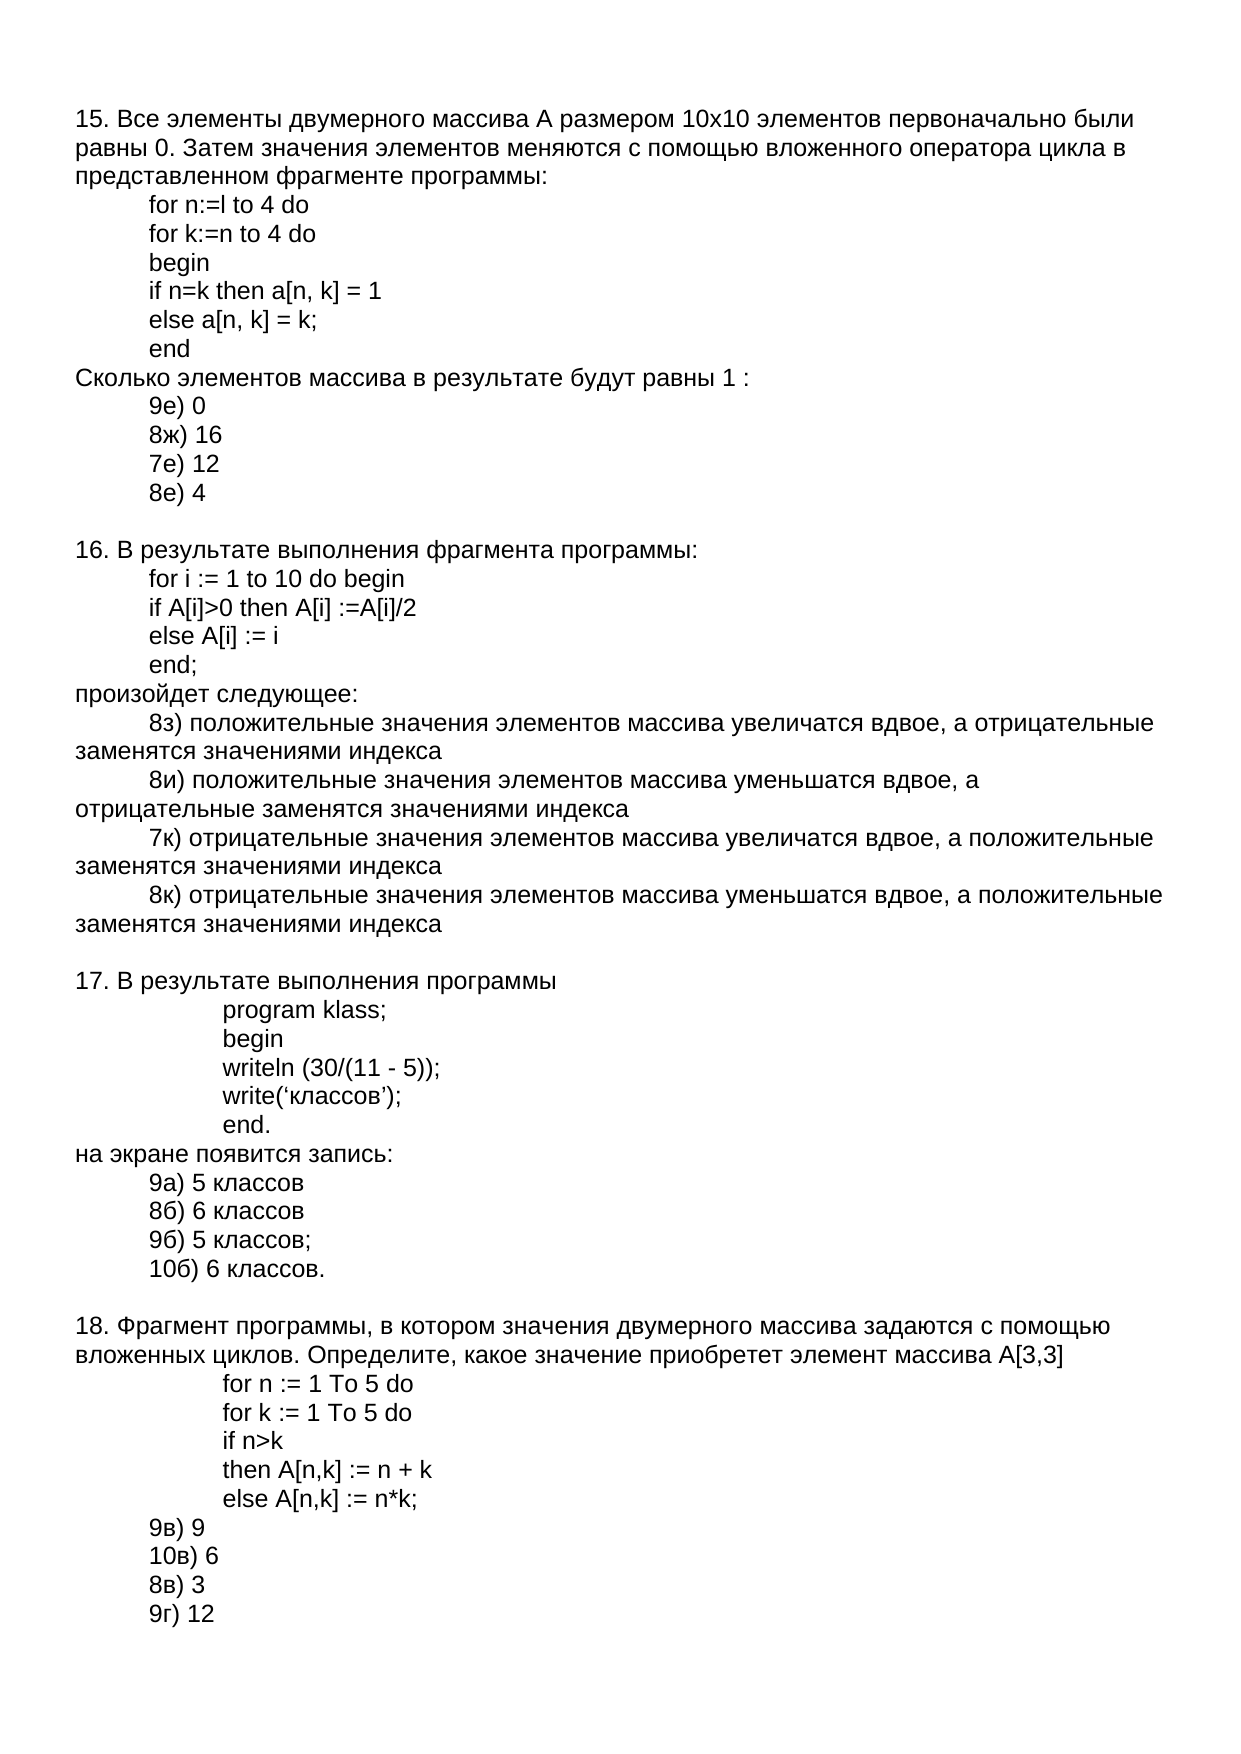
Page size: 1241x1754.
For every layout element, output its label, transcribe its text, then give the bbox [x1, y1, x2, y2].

text 16. В результате выполнения фрагмента программы: [75, 535, 1165, 564]
text 8и) положительные значения элементов массива уменьшатся вдвое, а отрицательные заменятся значениями индекса [75, 765, 1165, 822]
text произойдет следующее: [75, 679, 1165, 707]
text 9а) 5 классов [75, 1167, 1165, 1196]
text 8з) положительные значения элементов массива увеличатся вдвое, а отрицательные заменятся значениями индекса [75, 707, 1165, 765]
text if n>k [149, 1426, 1165, 1455]
text if A[i]>0 then A[i] :=A[i]/2 [75, 592, 1165, 621]
text else a[n, k] = k; [75, 305, 1165, 334]
text на экране появится запись: [75, 1139, 1165, 1167]
text write(‘классов’); [149, 1081, 1165, 1110]
text 8е) 4 [75, 477, 1165, 506]
text end. [149, 1110, 1165, 1139]
text program klass; [149, 995, 1165, 1024]
text 9в) 9 [75, 1512, 1165, 1541]
text else A[n,k] := n*k; [149, 1484, 1165, 1512]
text 10б) 6 классов. [75, 1254, 1165, 1282]
text else A[i] := i [75, 621, 1165, 650]
text 8к) отрицательные значения элементов массива уменьшатся вдвое, а положительные заменятся значениями индекса [75, 880, 1165, 937]
text then A[n,k] := n + k [149, 1455, 1165, 1484]
text for k := 1 То 5 do [149, 1397, 1165, 1426]
text for i := 1 to 10 do begin [75, 564, 1165, 592]
text Сколько элементов массива в результате будут равны 1 : [75, 362, 1165, 391]
text 8в) 3 [75, 1570, 1165, 1599]
text 8б) 6 классов [75, 1196, 1165, 1225]
text begin [149, 1024, 1165, 1052]
text 15. Все элементы двумерного массива А размером 10x10 элементов первоначально были равны 0. Затем значения элементов меняются с помощью вложенного оператора цикла в представленном фрагменте программы: [75, 104, 1165, 190]
text 7е) 12 [75, 449, 1165, 477]
text for k:=n to 4 do [75, 219, 1165, 247]
text 18. Фрагмент программы, в котором значения двумерного массива задаются с помощью вложенных циклов. Определите, какое значение приобретет элемент массива А[3,3] [75, 1311, 1165, 1369]
text 9г) 12 [75, 1599, 1165, 1627]
text 7к) отрицательные значения элементов массива увеличатся вдвое, а положительные заменятся значениями индекса [75, 822, 1165, 880]
text for n:=l to 4 do [75, 190, 1165, 219]
text begin [75, 247, 1165, 276]
text if n=k then a[n, k] = 1 [75, 276, 1165, 305]
text 9б) 5 классов; [75, 1225, 1165, 1254]
text 10в) 6 [75, 1541, 1165, 1570]
text writeln (30/(11 - 5)); [149, 1052, 1165, 1081]
text for n := 1 То 5 do [149, 1369, 1165, 1397]
text end [75, 334, 1165, 362]
text 17. В результате выполнения программы [75, 966, 1165, 995]
text 8ж) 16 [75, 420, 1165, 449]
text 9е) 0 [75, 391, 1165, 420]
text end; [75, 650, 1165, 679]
